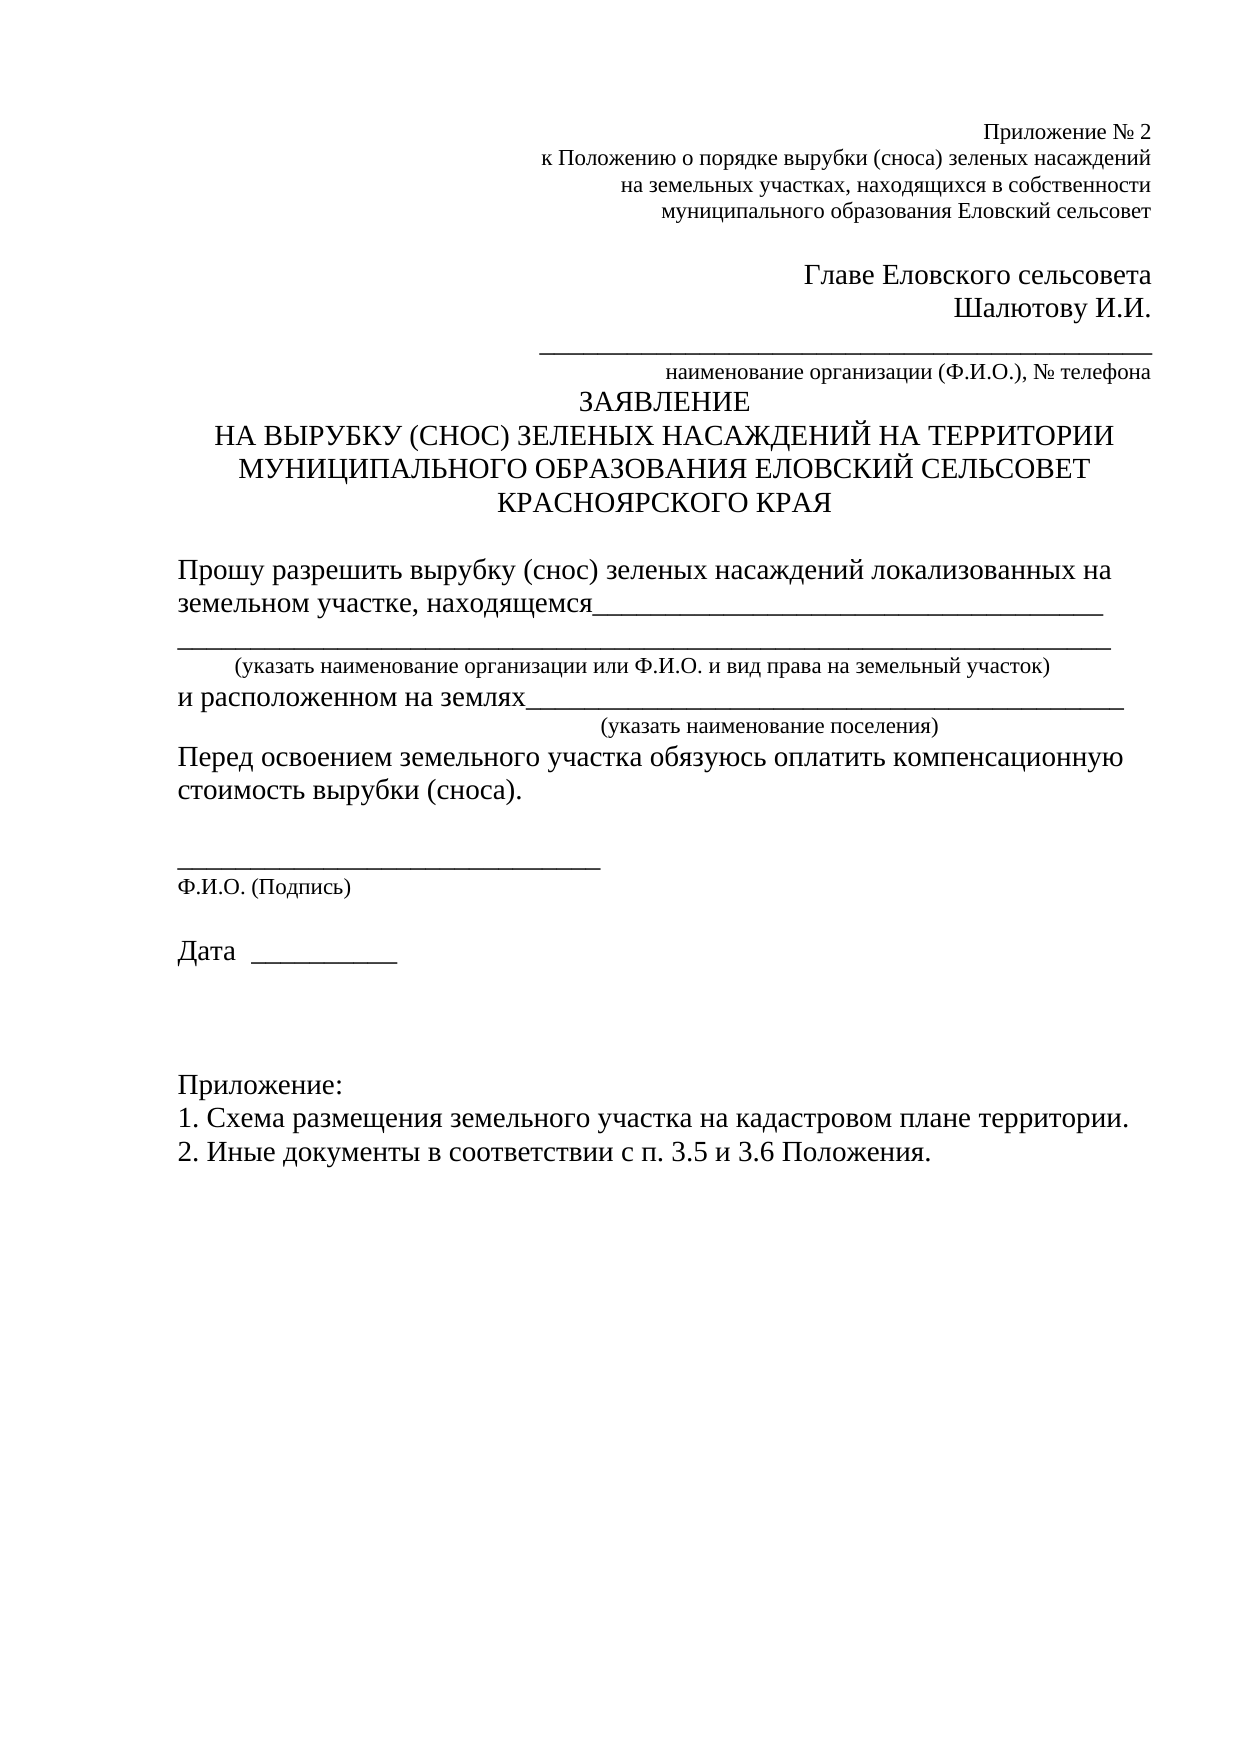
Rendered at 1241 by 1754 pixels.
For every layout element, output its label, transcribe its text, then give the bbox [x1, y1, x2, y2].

text наименование организации (Ф.И.О.), № телефона [177, 358, 1152, 384]
text к Положению о порядке вырубки (сноса) зеленых насаждений [177, 144, 1152, 171]
text (указать наименование организации или Ф.И.О. и вид права на земельный участок) [177, 652, 1152, 679]
text Перед освоением земельного участка обязуюсь оплатить компенсационную стоимость вырубки (сноса). [177, 739, 1152, 806]
text (указать наименование поселения) [177, 712, 1152, 739]
text Главе Еловского сельсовета [177, 257, 1152, 291]
text Дата __________ [177, 933, 1152, 966]
text Приложение: [177, 1067, 1152, 1100]
text _____________________________ [177, 839, 1152, 873]
text ________________________________________________________________ [177, 619, 1152, 652]
text Прошу разрешить вырубку (снос) зеленых насаждений локализованных на земельном участке, находящемся___________________________________ [177, 552, 1152, 619]
text на земельных участках, находящихся в собственности [177, 171, 1152, 197]
text Ф.И.О. (Подпись) [177, 873, 1152, 899]
text 1. Схема размещения земельного участка на кадастровом плане территории. [177, 1100, 1152, 1134]
text __________________________________________ [177, 324, 1152, 358]
text Приложение № 2 [177, 118, 1152, 144]
text ЗАЯВЛЕНИЕ [177, 384, 1152, 418]
text КРАСНОЯРСКОГО КРАЯ [177, 485, 1152, 518]
text НА ВЫРУБКУ (СНОС) ЗЕЛЕНЫХ НАСАЖДЕНИЙ НА ТЕРРИТОРИИ [177, 418, 1152, 451]
text 2. Иные документы в соответствии с п. 3.5 и 3.6 Положения. [177, 1134, 1152, 1167]
text и расположенном на землях_________________________________________ [177, 679, 1152, 712]
text МУНИЦИПАЛЬНОГО ОБРАЗОВАНИЯ ЕЛОВСКИЙ СЕЛЬСОВЕТ [177, 451, 1152, 485]
text муниципального образования Еловский сельсовет [177, 197, 1152, 223]
text Шалютову И.И. [177, 291, 1152, 324]
